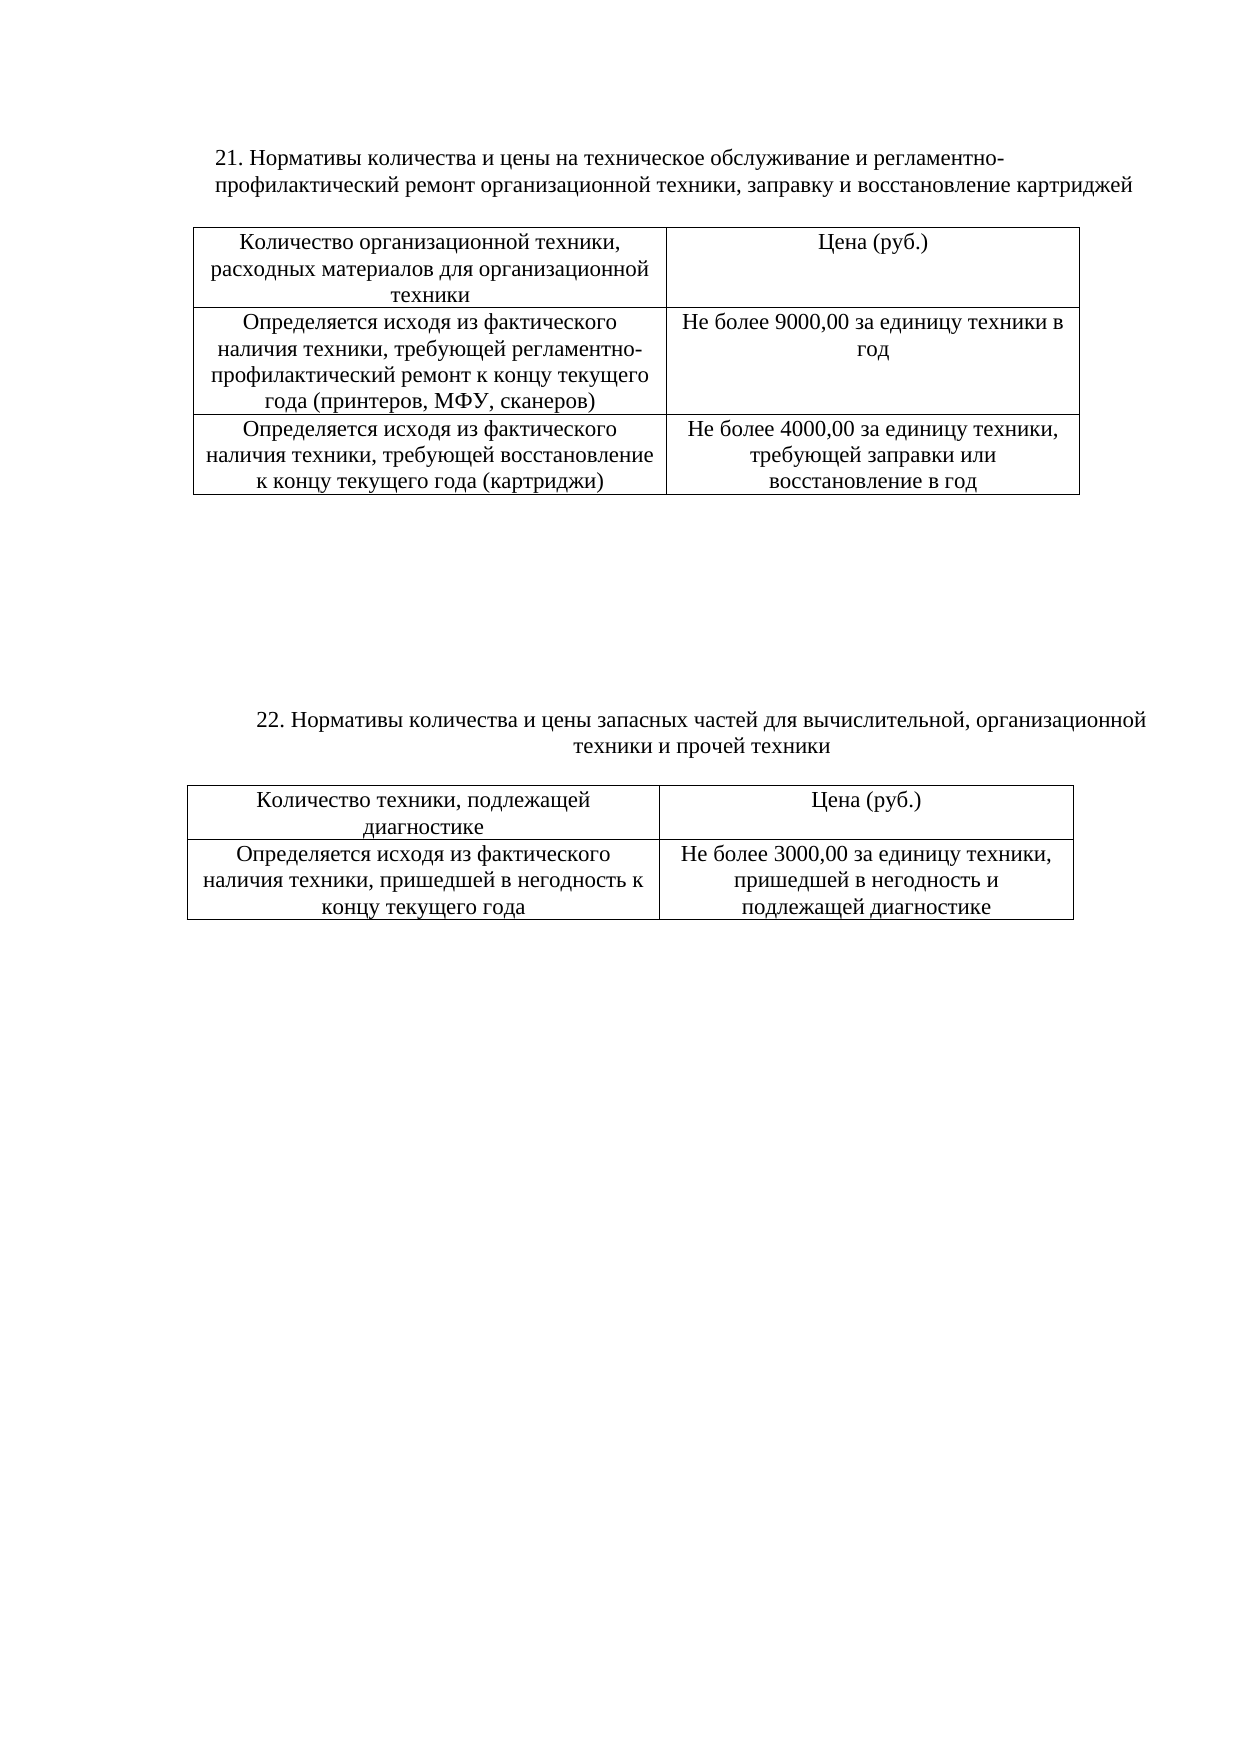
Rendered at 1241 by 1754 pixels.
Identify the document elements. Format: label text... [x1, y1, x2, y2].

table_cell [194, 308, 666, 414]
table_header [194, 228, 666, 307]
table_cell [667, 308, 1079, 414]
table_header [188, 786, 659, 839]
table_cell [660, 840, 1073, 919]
text 21. Нормативы количества и цены на техническое обслуживание и регламентно-профилактический ремонт организационной техники, заправку и восстановление картриджей [215, 144, 1152, 197]
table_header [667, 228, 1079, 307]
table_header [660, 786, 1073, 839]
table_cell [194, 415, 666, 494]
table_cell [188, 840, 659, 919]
text 22. Нормативы количества и цены запасных частей для вычислительной, организационной техники и прочей техники [252, 706, 1152, 758]
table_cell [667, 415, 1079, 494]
